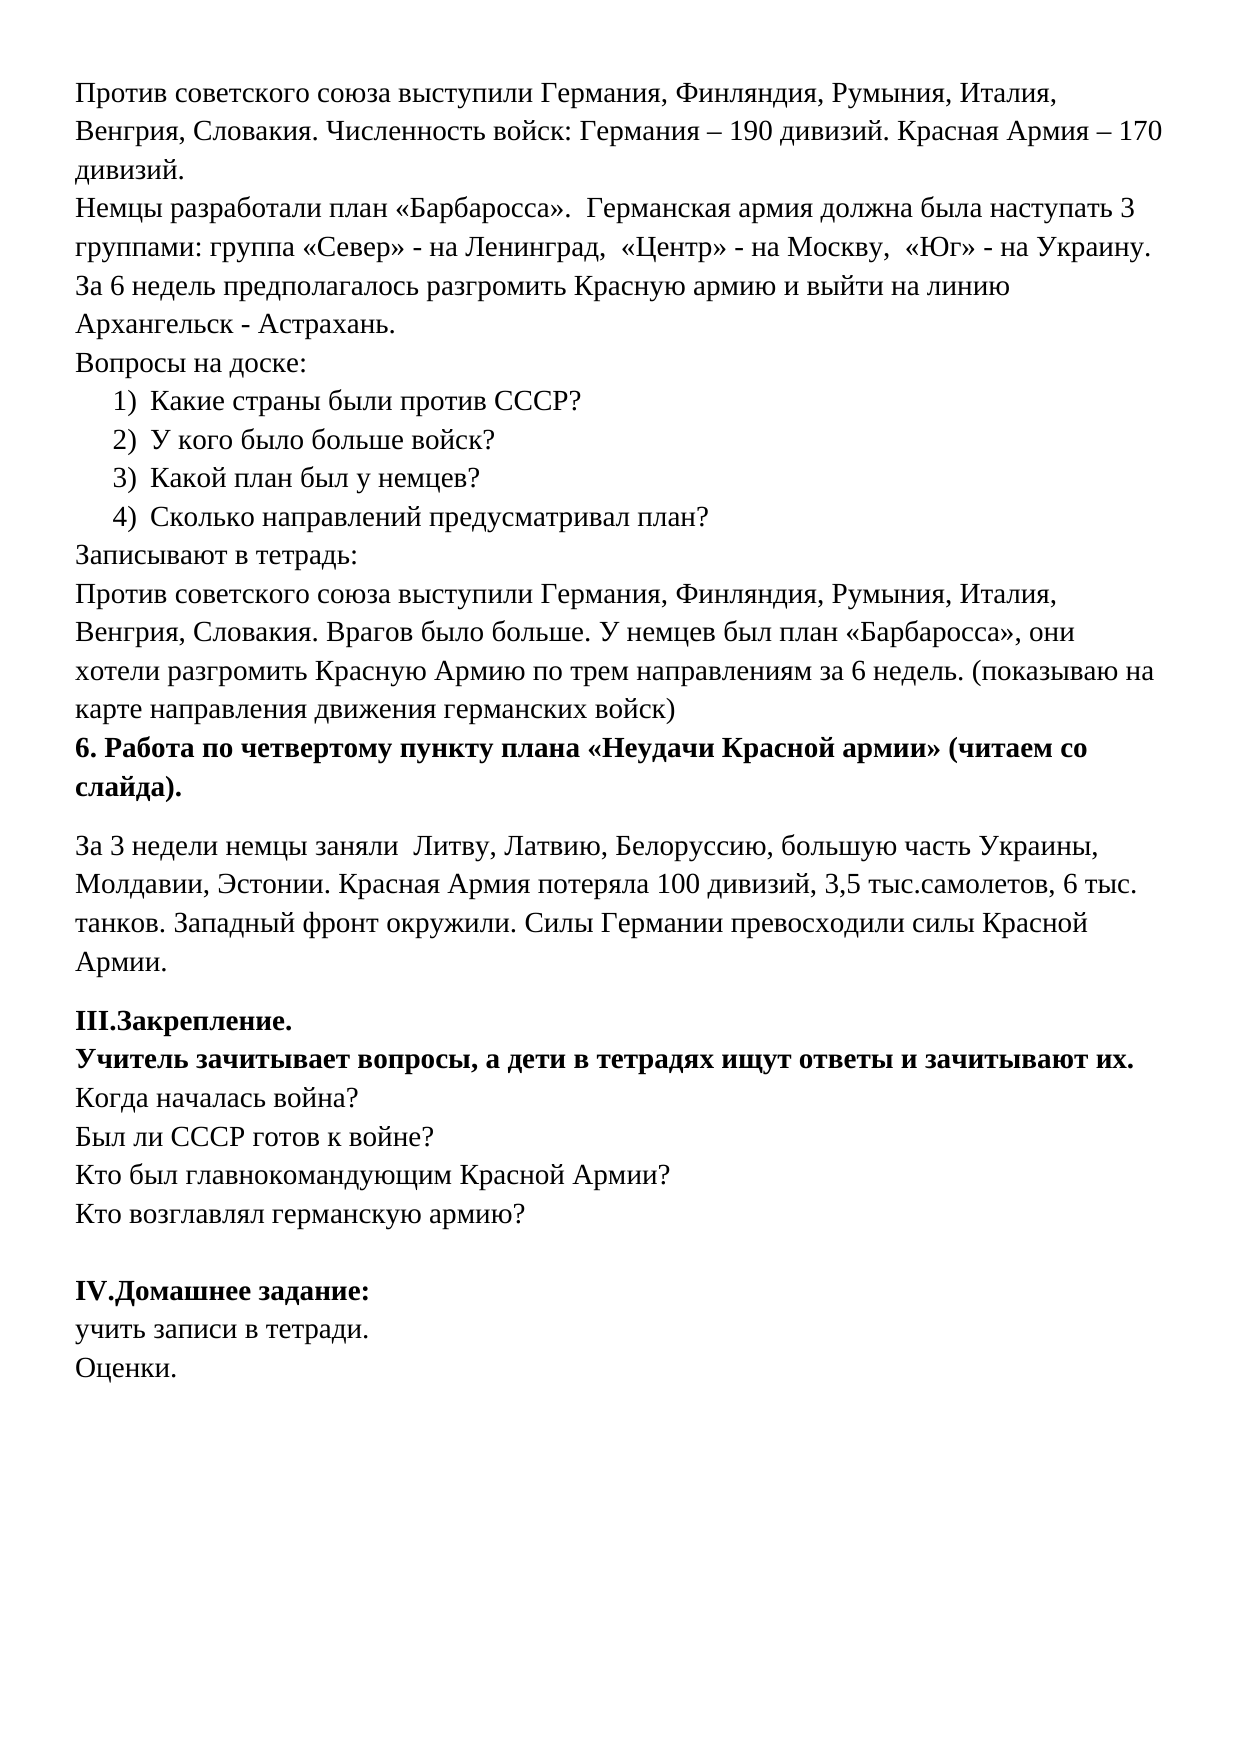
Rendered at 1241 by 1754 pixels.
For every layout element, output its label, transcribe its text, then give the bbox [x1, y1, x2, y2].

text Немцы разработали план «Барбаросса». Германская армия должна была наступать 3 группами: группа «Север» - на Ленинград, «Центр» - на Москву, «Юг» - на Украину. За 6 недель предполагалось разгромить Красную армию и выйти на линию Архангельск - Астрахань. [75, 191, 1165, 340]
list Какой план был у немцев? [112, 460, 1165, 494]
text За 3 недели немцы заняли Литву, Латвию, Белоруссию, большую часть Украины, Молдавии, Эстонии. Красная Армия потеряла 100 дивизий, 3,5 тыс.самолетов, 6 тыс. танков. Западный фронт окружили. Силы Германии превосходили силы Красной Армии. [75, 828, 1165, 977]
text Записывают в тетрадь: [75, 537, 1165, 571]
text Кто был главнокомандующим Красной Армии? [75, 1157, 1165, 1191]
text Оценки. [75, 1350, 1165, 1383]
text 6. Работа по четвертому пункту плана «Неудачи Красной армии» (читаем со слайда). [75, 730, 1165, 802]
text III.Закрепление. [75, 1003, 1165, 1037]
text IV.Домашнее задание: [75, 1273, 1165, 1306]
text Кто возглавлял германскую армию? [75, 1196, 1165, 1229]
text Учитель зачитывает вопросы, а дети в тетрадях ищут ответы и зачитывают их. [75, 1042, 1165, 1075]
list Сколько направлений предусматривал план? [112, 499, 1165, 532]
text Против советского союза выступили Германия, Финляндия, Румыния, Италия, Венгрия, Словакия. Численность войск: Германия – 190 дивизий. Красная Армия – 170 дивизий. [75, 75, 1165, 186]
text учить записи в тетради. [75, 1311, 1165, 1345]
text Вопросы на доске: [75, 345, 1165, 378]
list У кого было больше войск? [112, 422, 1165, 455]
text Когда началась война? [75, 1080, 1165, 1114]
text Был ли СССР готов к войне? [75, 1119, 1165, 1152]
list Какие страны были против СССР? [112, 383, 1165, 417]
text Против советского союза выступили Германия, Финляндия, Румыния, Италия, Венгрия, Словакия. Врагов было больше. У немцев был план «Барбаросса», они хотели разгромить Красную Армию по трем направлениям за 6 недель. (показываю на карте направления движения германских войск) [75, 576, 1165, 725]
